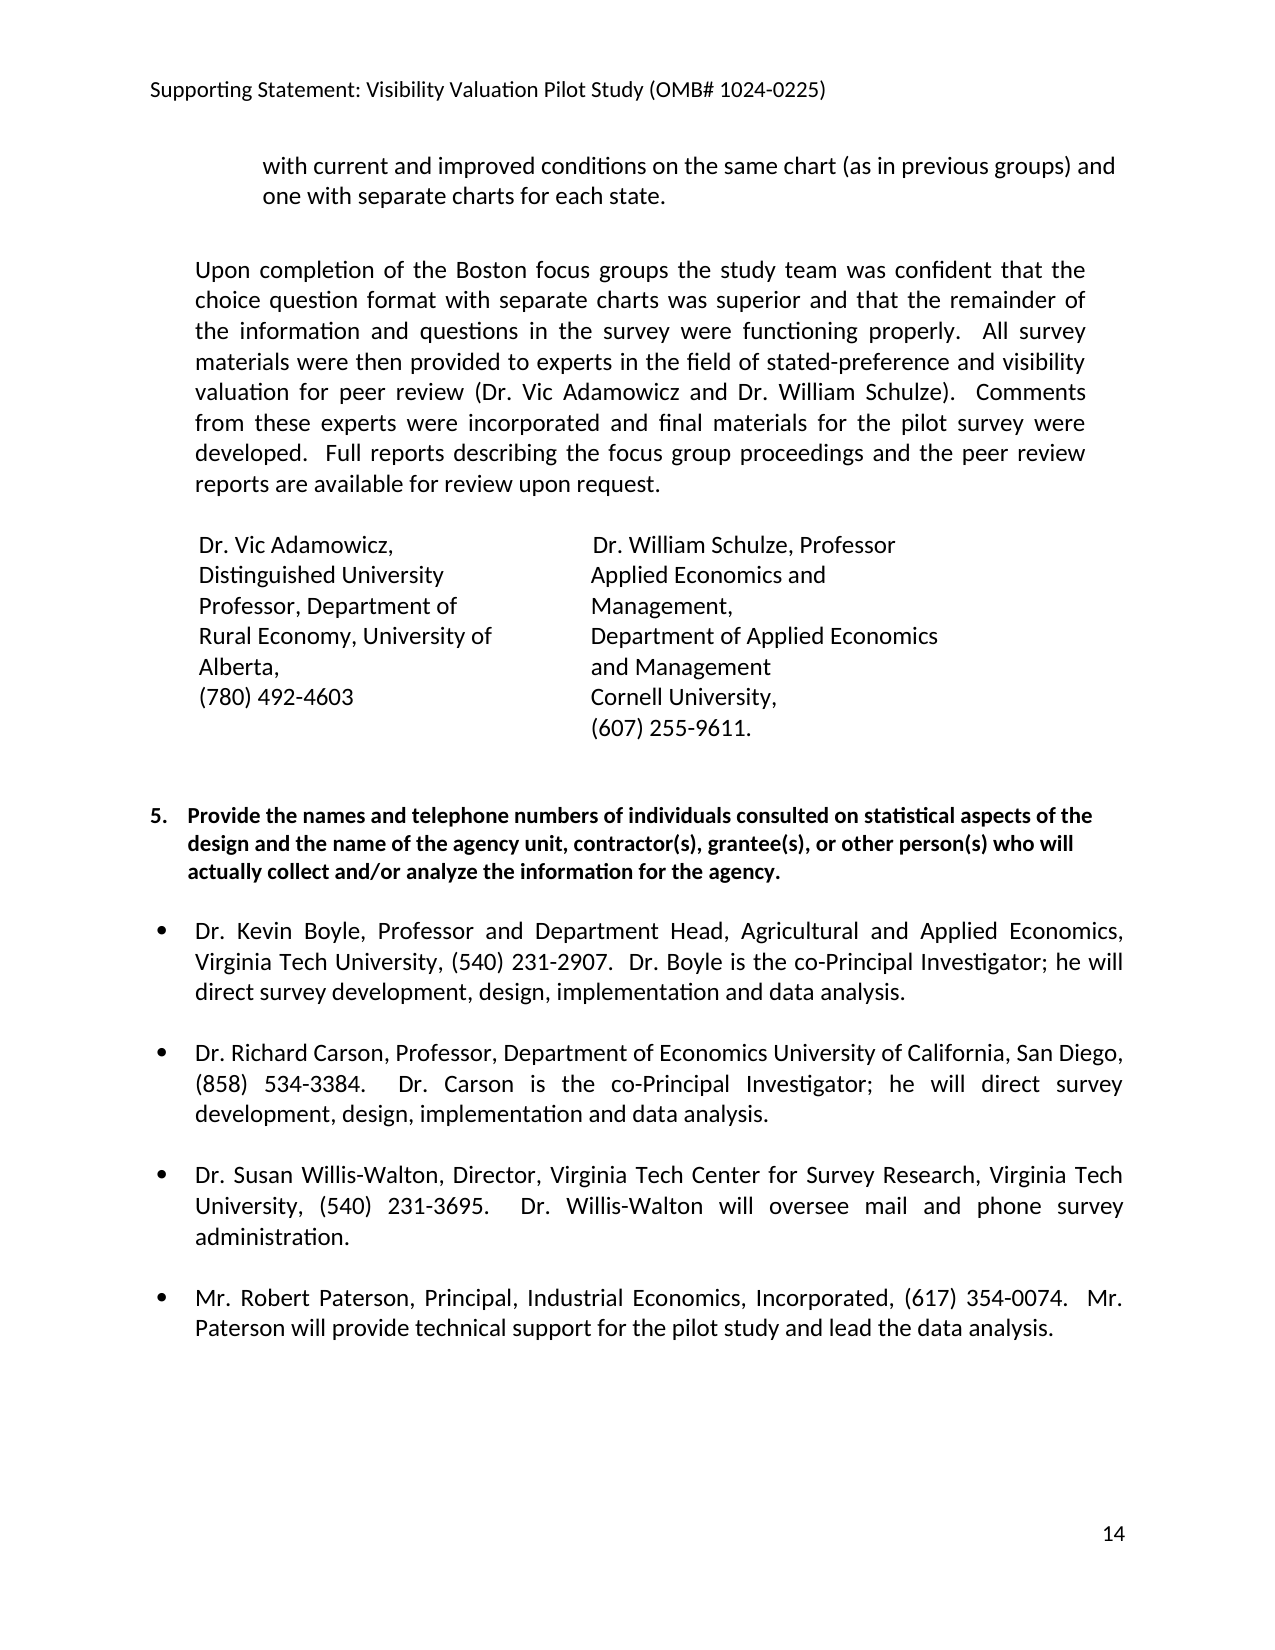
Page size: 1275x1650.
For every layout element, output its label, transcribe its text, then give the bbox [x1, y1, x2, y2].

list Dr. Susan Willis-Walton, Director, Virginia Tech Center for Survey Research, Virginia Tech University, (540) 231-3695. Dr. Willis-Walton will oversee mail and phone survey administration. [157, 1160, 1125, 1251]
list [225, 150, 1125, 211]
list Dr. Richard Carson, Professor, Department of Economics University of California, San Diego, (858) 534-3384. Dr. Carson is the co-Principal Investigator; he will direct survey development, design, implementation and data analysis. [157, 1038, 1125, 1129]
list Dr. Kevin Boyle, Professor and Department Head, Agricultural and Applied Economics, Virginia Tech University, (540) 231-2907. Dr. Boyle is the co-Principal Investigator; he will direct survey development, design, implementation and data analysis. [157, 916, 1125, 1007]
text 5. Provide the names and telephone numbers of individuals consulted on statistical aspects of the design and the name of the agency unit, contractor(s), grantee(s), or other person(s) who will actually collect and/or analyze the information for the agency. [150, 801, 1125, 885]
table_header Dr. Vic Adamowicz, Distinguished University Professor, Department of Rural Economy, University of Alberta, (780) 492-4603 [188, 529, 553, 773]
text Upon completion of the Boston focus groups the study team was confident that the choice question format with separate charts was superior and that the remainder of the information and questions in the survey were functioning properly. All survey materials were then provided to experts in the field of stated-preference and visibility valuation for peer review (Dr. Vic Adamowicz and Dr. William Schulze). Comments from these experts were incorporated and final materials for the pilot survey were developed. Full reports describing the focus group proceedings and the peer review reports are available for review upon request. [195, 254, 1087, 498]
list Mr. Robert Paterson, Principal, Industrial Economics, Incorporated, (617) 354-0074. Mr. Paterson will provide technical support for the pilot study and lead the data analysis. [157, 1282, 1125, 1343]
table_header Dr. William Schulze, Professor Applied Economics and Management, Department of Applied Economics and Management Cornell University, (607) 255-9611. [553, 529, 994, 773]
